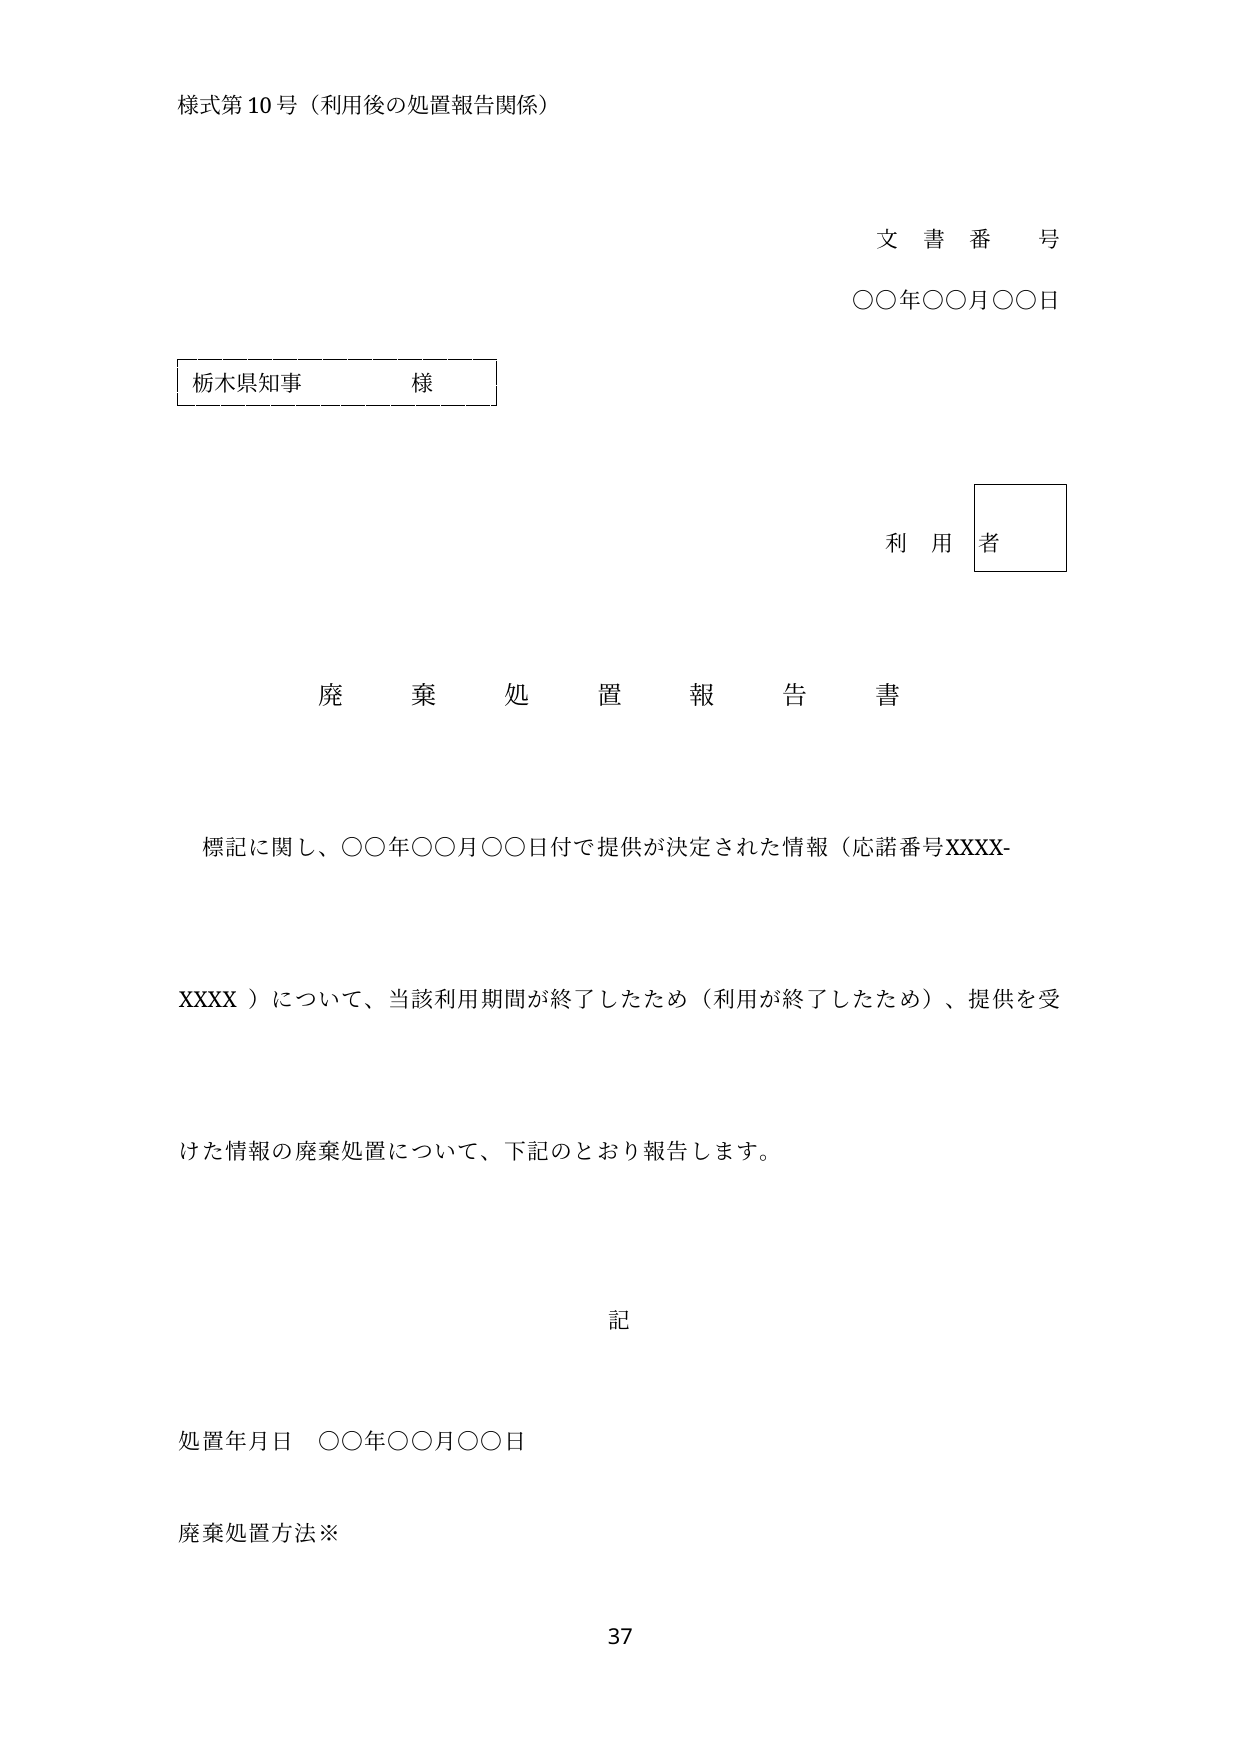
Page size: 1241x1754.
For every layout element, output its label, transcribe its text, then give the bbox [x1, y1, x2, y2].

text 文書番号 [179, 207, 1061, 268]
text 廃 棄 処 置 報 告 書 [179, 664, 1061, 724]
subtitle 記 [179, 1288, 1061, 1349]
text 処置年月日 〇〇年〇〇月〇〇日 [179, 1410, 1061, 1471]
text 利 用 者 [975, 512, 1001, 571]
text 〇〇年〇〇月〇〇日 [179, 268, 1061, 329]
text 標記に関し、〇〇年〇〇月〇〇日付で提供が決定された情報（応諾番号XXXX-XXXX）について、当該利用期間が終了したため（利用が終了したため）、提供を受けた情報の廃棄処置について、下記のとおり報告します。 [179, 816, 1061, 1181]
text 廃棄処置方法※ [179, 1501, 1061, 1562]
text 利 用 者 [179, 512, 974, 572]
